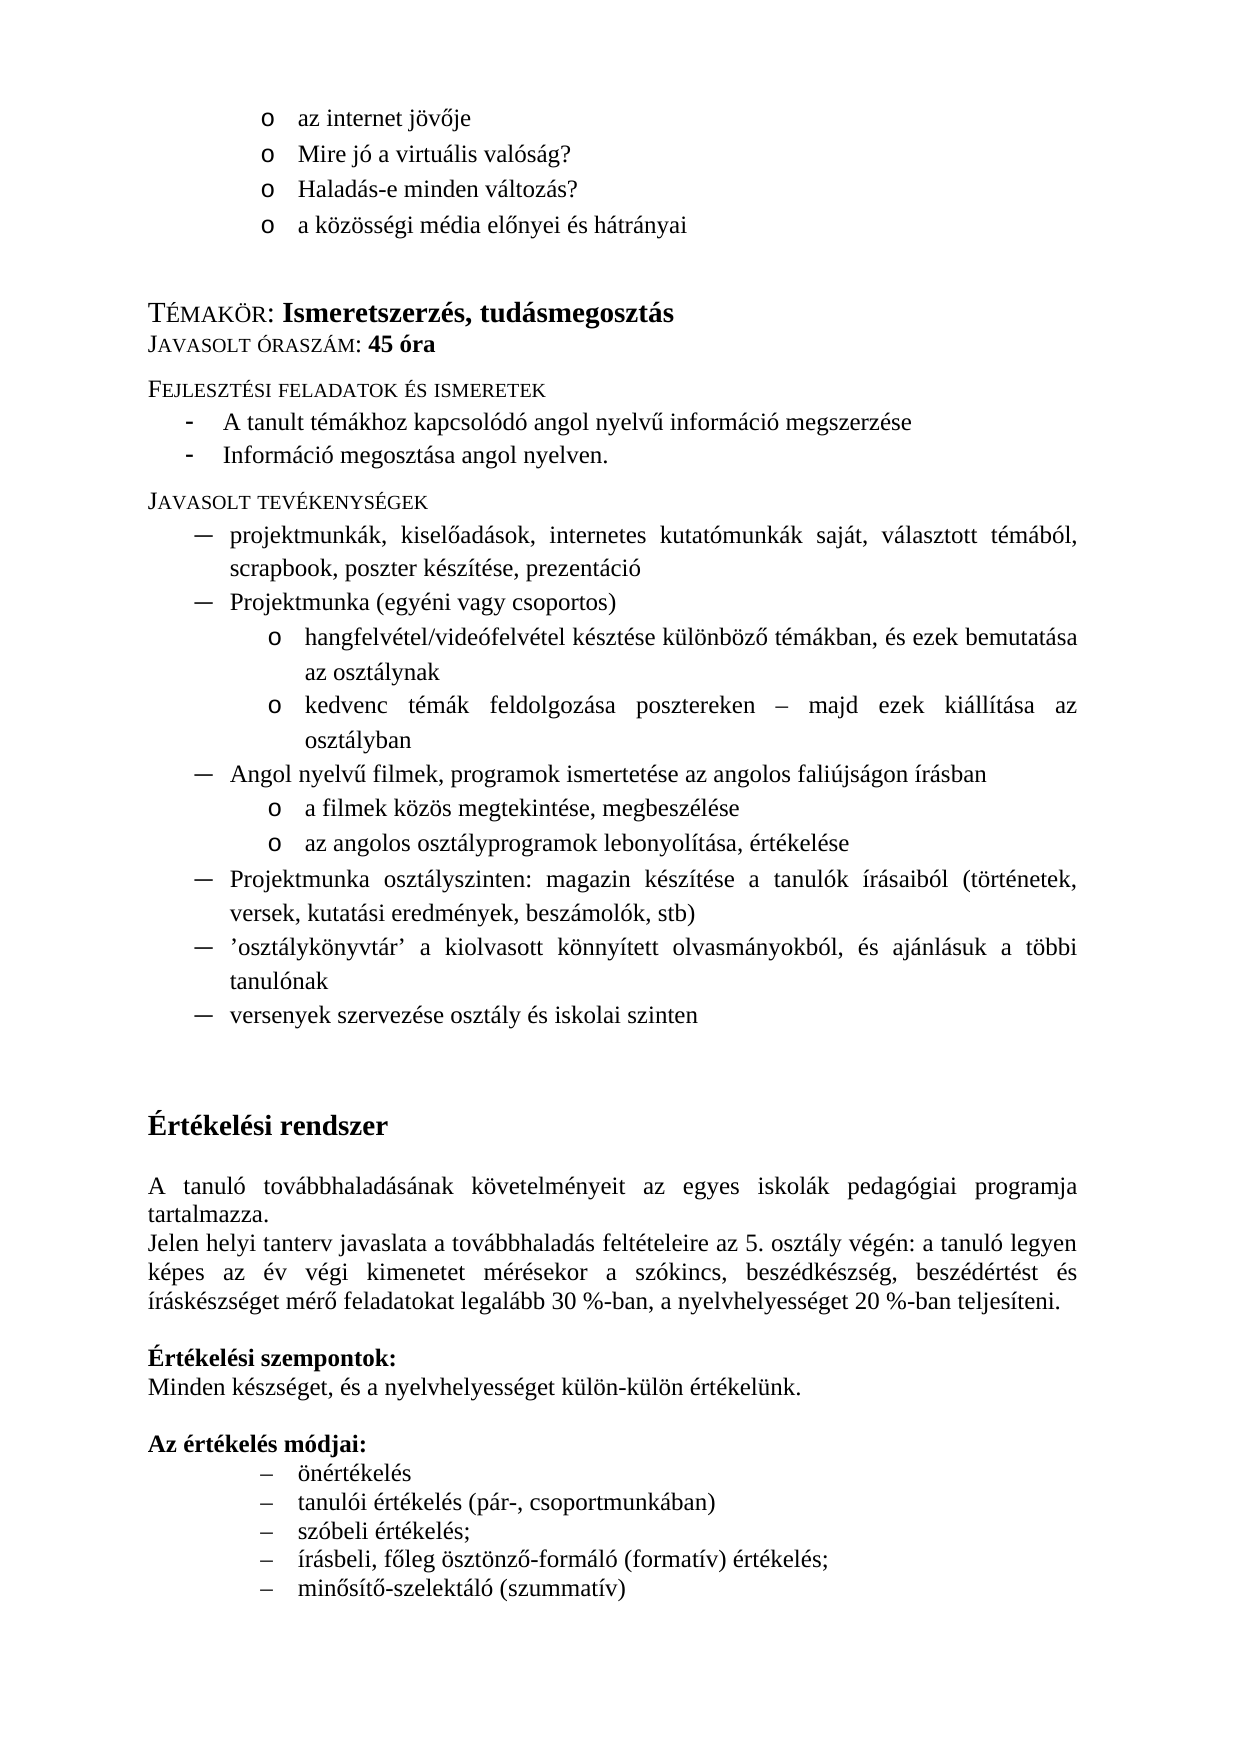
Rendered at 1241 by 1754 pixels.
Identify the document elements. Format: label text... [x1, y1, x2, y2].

list versenyek szervezése osztály és iskolai szinten [192, 999, 1078, 1030]
text Témakör: Ismeretszerzés, tudásmegosztás [148, 295, 1078, 329]
list tanulói értékelés (pár-, csoportmunkában) [260, 1487, 1078, 1516]
text Értékelési rendszer [148, 1108, 1078, 1142]
text Javasolt tevékenységek [148, 486, 1078, 514]
list hangfelvétel/videófelvétel késztése különböző témákban, és ezek bemutatása az osztálynak [267, 622, 1078, 685]
text Minden készséget, és a nyelvhelyességet külön-külön értékelünk. [148, 1372, 1078, 1401]
list A tanult témákhoz kapcsolódó angol nyelvű információ megszerzése [185, 407, 1078, 436]
subtitle Fejlesztési feladatok és ismeretek [148, 374, 1078, 403]
text Jelen helyi tanterv javaslata a továbbhaladás feltételeire az 5. osztály végén: a tanuló legyen képes az év végi kimenetet mérésekor a szókincs, beszédkészség, beszédértést és íráskészséget mérő feladatokat legalább 30 %-ban, a nyelvhelyességet 20 %-ban teljesíteni. [148, 1228, 1078, 1314]
list minősítő-szelektáló (szummatív) [260, 1573, 1078, 1602]
list kedvenc témák feldolgozása posztereken – majd ezek kiállítása az osztályban [267, 690, 1078, 753]
text Az értékelés módjai: [148, 1429, 1078, 1458]
list Haladás-e minden változás? [260, 174, 1078, 205]
text A tanuló továbbhaladásának követelményeit az egyes iskolák pedagógiai programja tartalmazza. [148, 1171, 1078, 1228]
list Információ megosztása angol nyelven. [185, 440, 1078, 469]
list írásbeli, főleg ösztönző-formáló (formatív) értékelés; [260, 1544, 1078, 1573]
list szóbeli értékelés; [260, 1516, 1078, 1544]
list az internet jövője [260, 103, 1078, 134]
list projektmunkák, kiselőadások, internetes kutatómunkák saját, választott témából, scrapbook, poszter készítése, prezentáció [192, 519, 1078, 582]
list az angolos osztályprogramok lebonyolítása, értékelése [267, 828, 1078, 859]
list Mire jó a virtuális valóság? [260, 139, 1078, 170]
list Projektmunka (egyéni vagy csoportos) [192, 587, 1078, 617]
list Angol nyelvű filmek, programok ismertetése az angolos faliújságon írásban [192, 758, 1078, 788]
list önértékelés [260, 1458, 1078, 1487]
list Projektmunka osztályszinten: magazin készítése a tanulók írásaiból (történetek, versek, kutatási eredmények, beszámolók, stb) [192, 864, 1078, 927]
list a közösségi média előnyei és hátrányai [260, 210, 1078, 241]
list a filmek közös megtekintése, megbeszélése [267, 793, 1078, 824]
list ’osztálykönyvtár’ a kiolvasott könnyített olvasmányokból, és ajánlásuk a többi tanulónak [192, 931, 1078, 995]
text Javasolt óraszám: 45 óra [148, 329, 1078, 357]
text Értékelési szempontok: [148, 1343, 1078, 1372]
